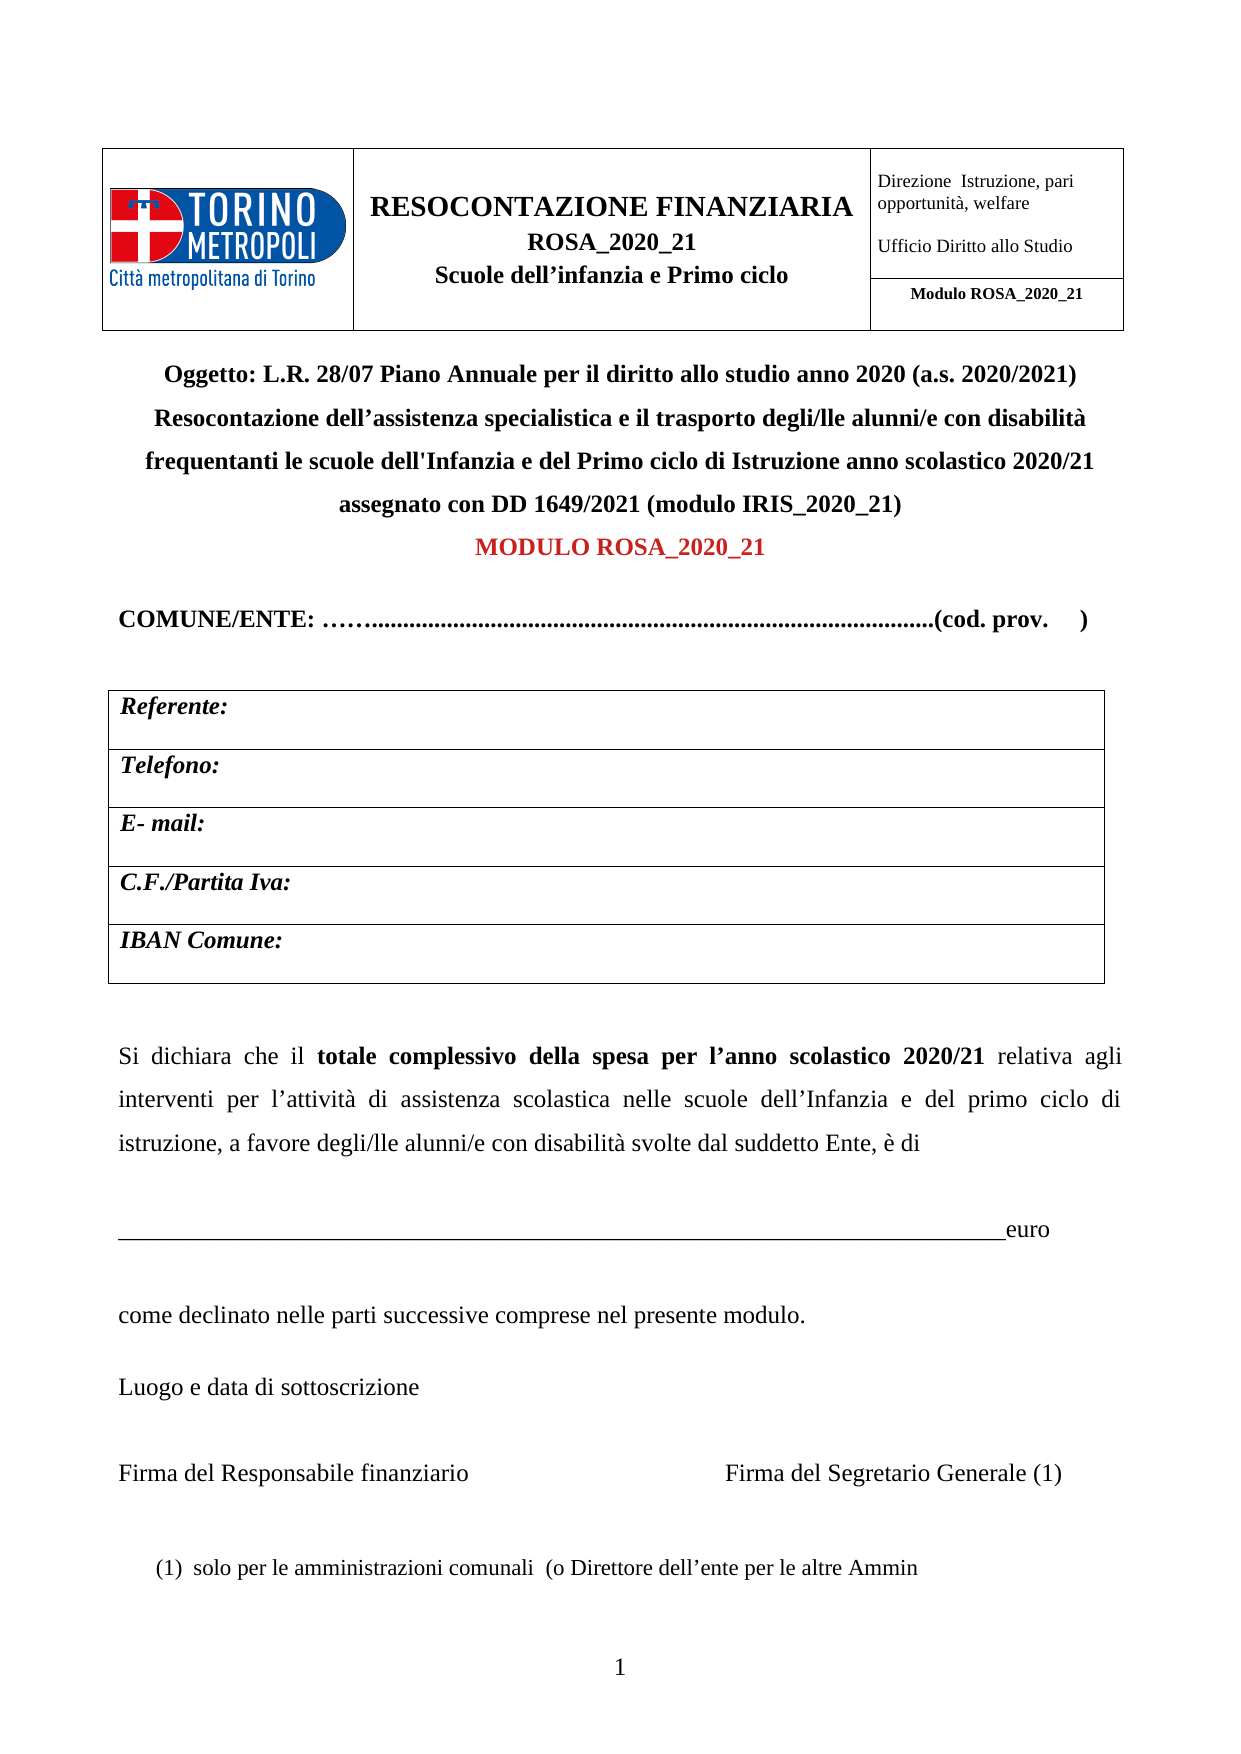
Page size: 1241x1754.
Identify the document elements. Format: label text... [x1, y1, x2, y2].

table_header Referente: [109, 691, 1104, 749]
text Luogo e data di sottoscrizione [118, 1372, 1122, 1401]
table_header RESOCONTAZIONE FINANZIARIA ROSA_2020_21 Scuole dell’infanzia e Primo ciclo [354, 149, 870, 330]
text MODULO ROSA_2020_21 [118, 532, 1122, 561]
text Resocontazione dell’assistenza specialistica e il trasporto degli/lle alunni/e con disabilità frequentanti le scuole dell'Infanzia e del Primo ciclo di Istruzione anno scolastico 2020/21 assegnato con DD 1649/2021 (modulo IRIS_2020_21) [118, 403, 1122, 518]
table_cell Telefono: [109, 750, 1104, 807]
table_cell C.F./Partita Iva: [109, 867, 1104, 924]
table_header Direzione Istruzione, pari opportunità, welfare Ufficio Diritto allo Studio [871, 149, 1123, 278]
text Si dichiara che il totale complessivo della spesa per l’anno scolastico 2020/21 relativa agli interventi per l’attività di assistenza scolastica nelle scuole dell’Infanzia e del primo ciclo di istruzione, a favore degli/lle alunni/e con disabilità svolte dal suddetto Ente, è di [118, 1041, 1122, 1156]
table_cell IBAN Comune: [109, 925, 1104, 983]
text Firma del Responsabile finanziario Firma del Segretario Generale (1) [118, 1458, 1122, 1487]
text _______________________________________________________________________euro [118, 1214, 1122, 1243]
text come declinato nelle parti successive comprese nel presente modulo. [118, 1300, 1122, 1329]
list solo per le amministrazioni comunali (o Direttore dell’ente per le altre Ammin [156, 1554, 1122, 1581]
table_cell E- mail: [109, 808, 1104, 866]
table_cell Modulo ROSA_2020_21 [871, 279, 1123, 330]
table_header [103, 149, 353, 330]
text COMUNE/ENTE: ……..........................................................................................(cod. prov. ) [118, 604, 1122, 633]
picture [110, 188, 346, 290]
text Oggetto: L.R. 28/07 Piano Annuale per il diritto allo studio anno 2020 (a.s. 2020/2021) [118, 359, 1122, 388]
